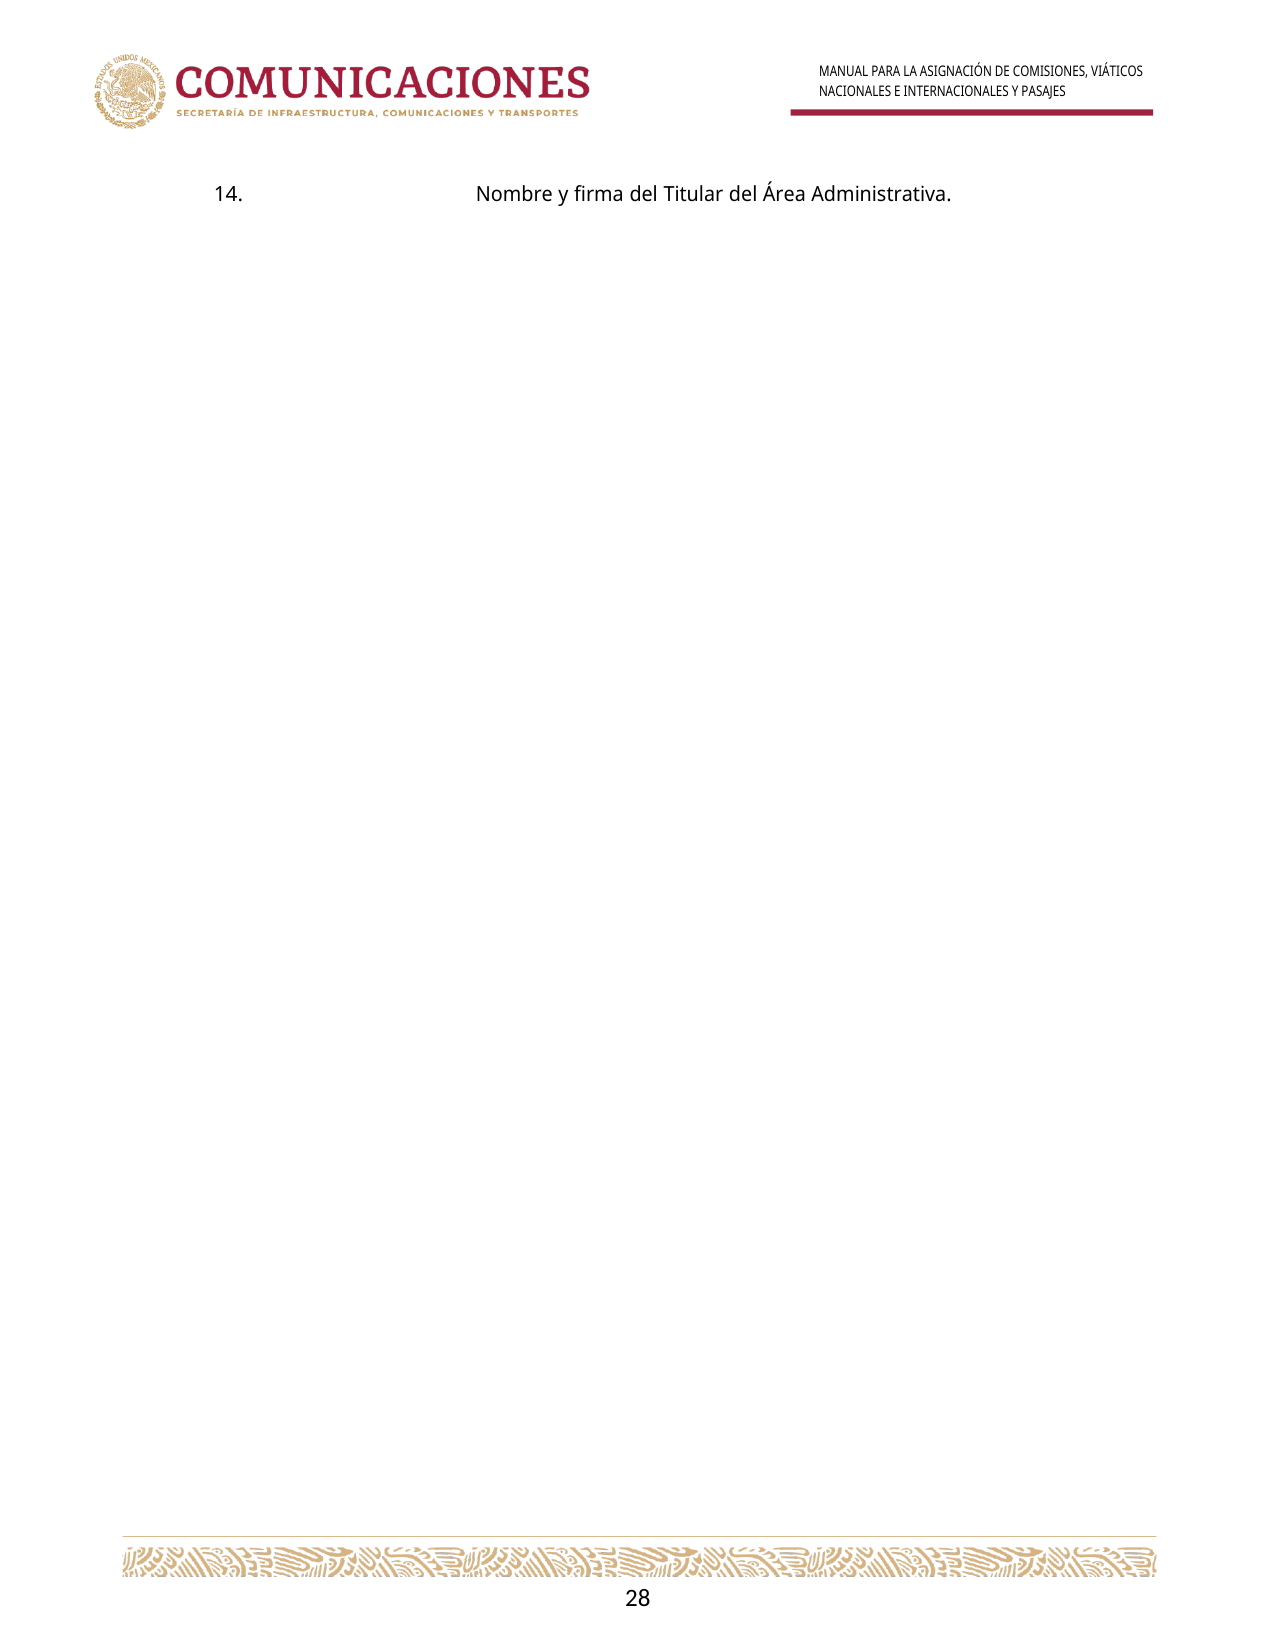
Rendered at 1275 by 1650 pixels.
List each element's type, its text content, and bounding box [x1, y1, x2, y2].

list Nombre y firma del Titular del Área Administrativa. [213, 179, 1157, 208]
picture [1, 1521, 1275, 1610]
picture [69, 36, 620, 151]
